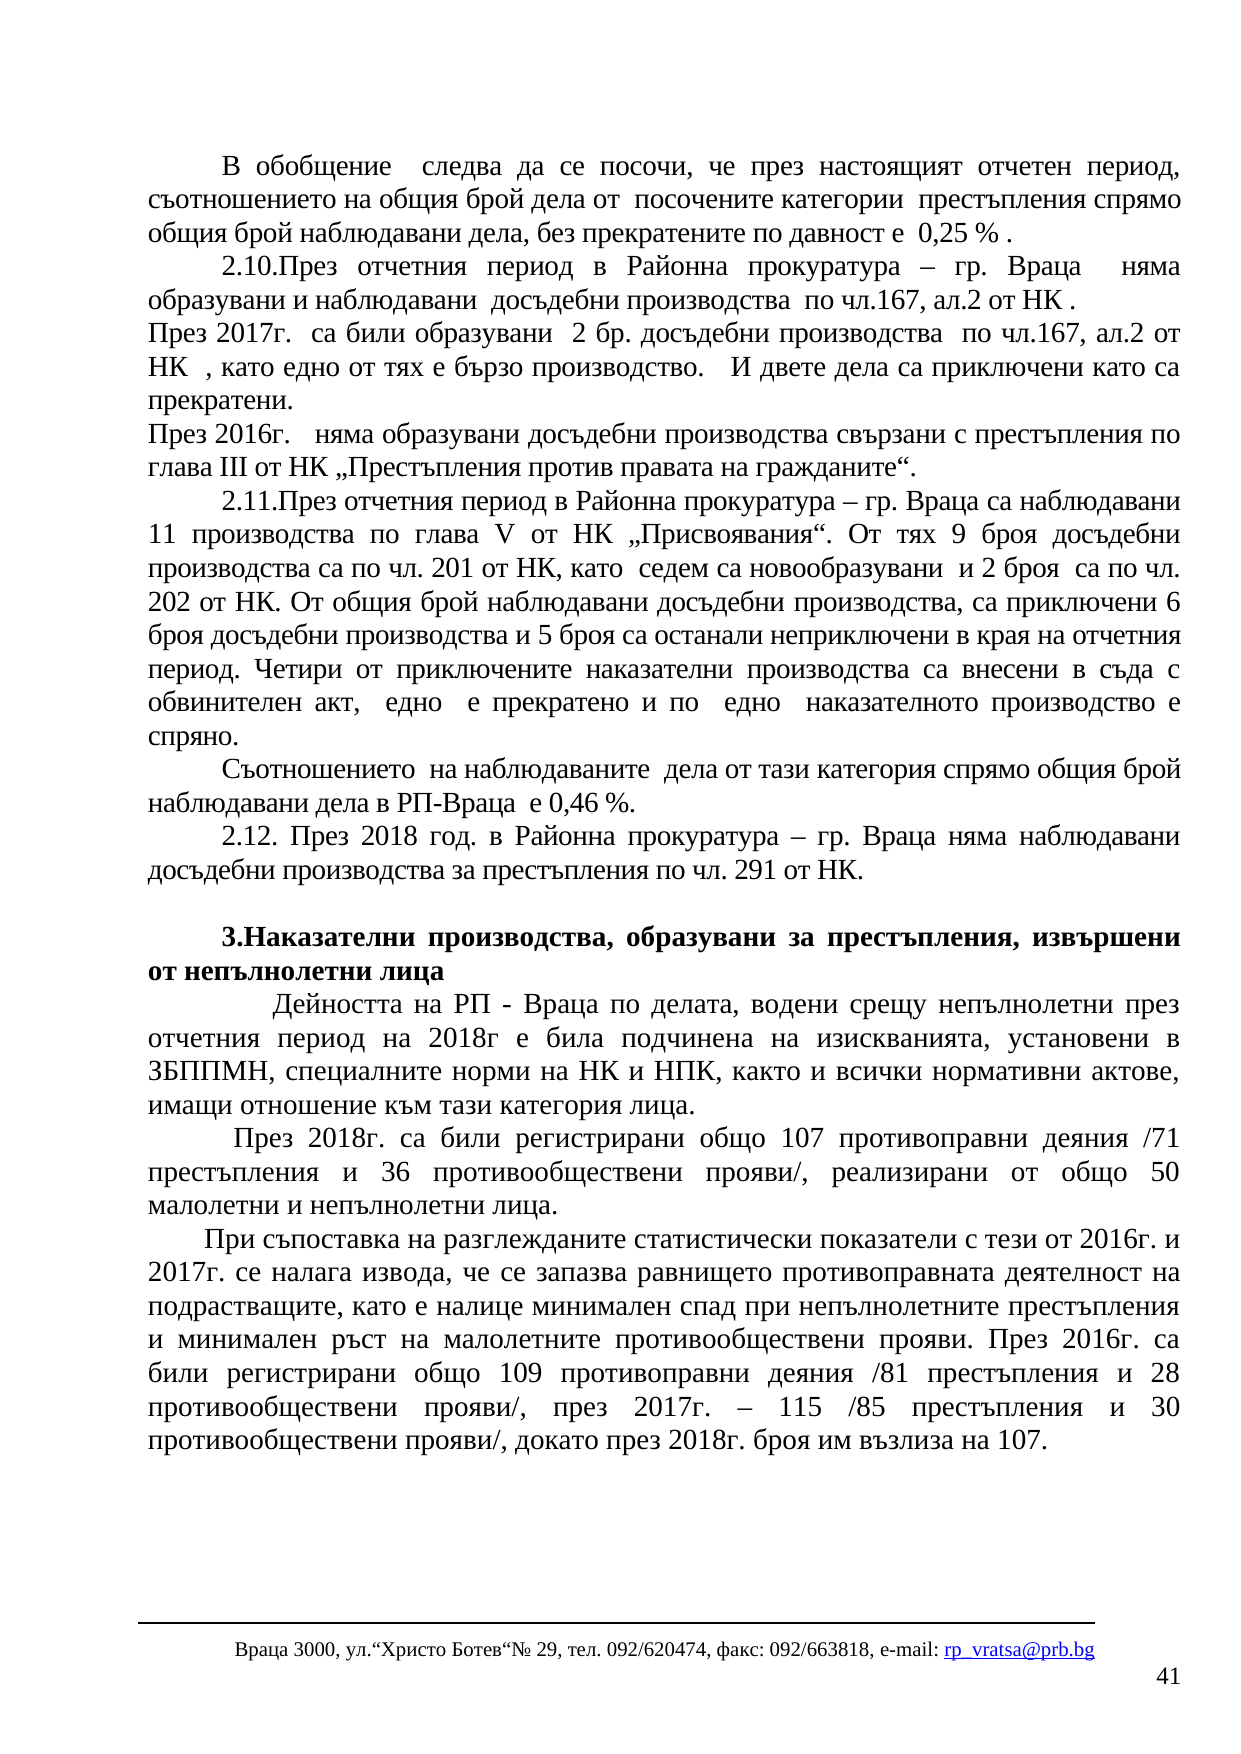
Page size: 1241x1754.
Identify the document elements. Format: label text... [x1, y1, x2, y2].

text Съотношението на наблюдаваните дела от тази категория спрямо общия брой наблюдавани дела в РП-Враца е 0,46 %. [148, 751, 1181, 818]
text През 2017г. са били образувани 2 бр. досъдебни производства по чл.167, ал.2 от НК , като едно от тях е бързо производство. И двете дела са приключени като са прекратени. [148, 315, 1181, 416]
text 2.10.През отчетния период в Районна прокуратура – гр. Враца няма образувани и наблюдавани досъдебни производства по чл.167, ал.2 от НК . [148, 248, 1181, 315]
text През 2018г. са били регистрирани общо 107 противоправни деяния /71 престъпления и 36 противообществени прояви/, реализирани от общо 50 малолетни и непълнолетни лица. [148, 1120, 1181, 1221]
text През 2016г. няма образувани досъдебни производства свързани с престъпления по глава ІІІ от НК „Престъпления против правата на гражданите“. [148, 416, 1181, 483]
text Дейността на РП - Враца по делата, водени срещу непълнолетни през отчетния период на 2018г е била подчинена на изискванията, установени в ЗБППМН, специалните норми на НК и НПК, както и всички нормативни актове, имащи отношение към тази категория лица. [148, 986, 1181, 1120]
text 2.12. През 2018 год. в Районна прокуратура – гр. Враца няма наблюдавани досъдебни производства за престъпления по чл. 291 от НК. [148, 818, 1181, 886]
text 2.11.През отчетния период в Районна прокуратура – гр. Враца са наблюдавани 11 производства по глава V от НК „Присвоявания“. От тях 9 броя досъдебни производства са по чл. 201 от НК, като седем са новообразувани и 2 броя са по чл. 202 от НК. От общия брой наблюдавани досъдебни производства, са приключени 6 броя досъдебни производства и 5 броя са останали неприключени в края на отчетния период. Четири от приключените наказателни производства са внесени в съда с обвинителен акт, едно е прекратено и по едно наказателното производство е спряно. [148, 483, 1181, 751]
text В обобщение следва да се посочи, че през настоящият отчетен период, съотношението на общия брой дела от посочените категории престъпления спрямо общия брой наблюдавани дела, без прекратените по давност е 0,25 % . [148, 148, 1181, 248]
text При съпоставка на разглежданите статистически показатели с тези от 2016г. и 2017г. се налага извода, че се запазва равнището противоправната деятелност на подрастващите, като е налице минимален спад при непълнолетните престъпления и минимален ръст на малолетните противообществени прояви. През 2016г. са били регистрирани общо 109 противоправни деяния /81 престъпления и 28 противообществени прояви/, през 2017г. – 115 /85 престъпления и 30 противообществени прояви/, докато през 2018г. броя им възлиза на 107. [148, 1221, 1181, 1456]
text 3.Наказателни производства, образувани за престъпления, извършени от непълнолетни лица [148, 919, 1181, 986]
